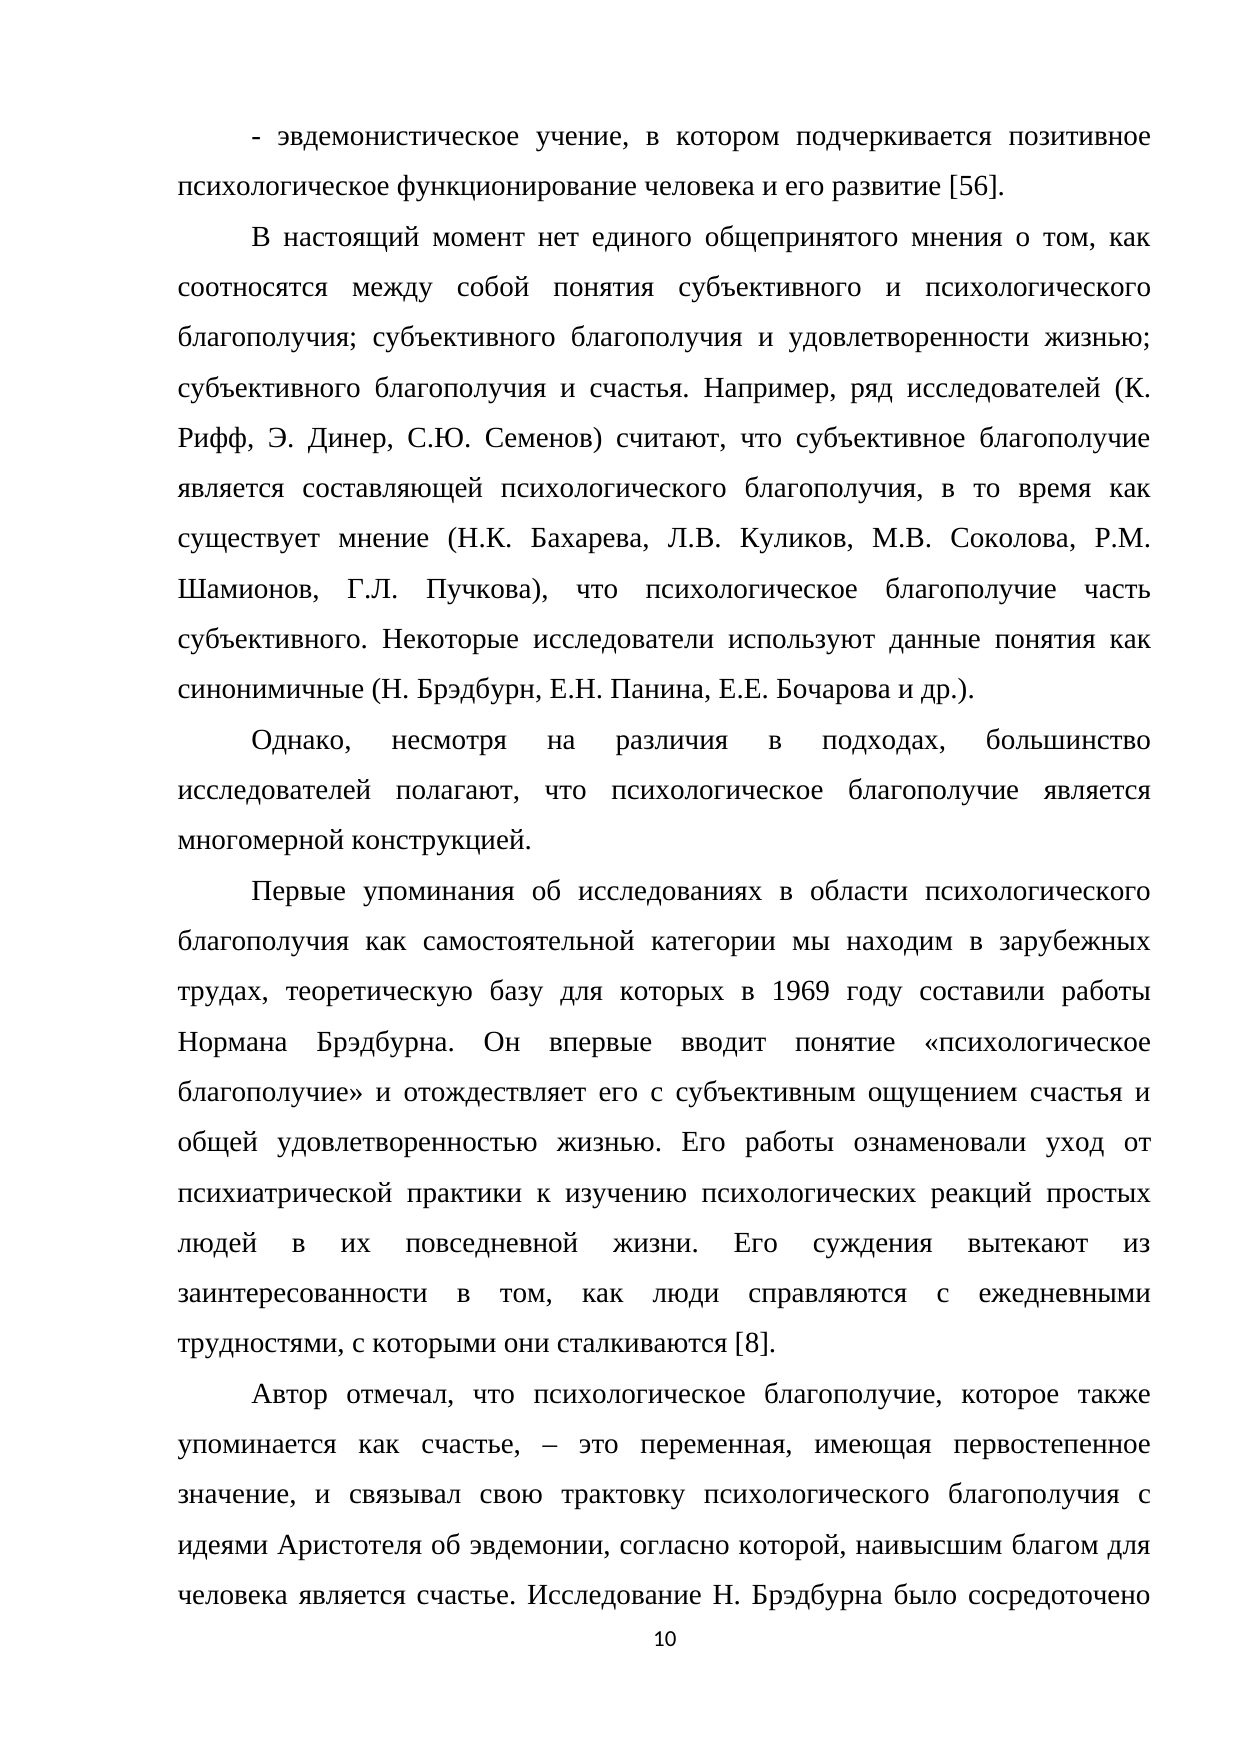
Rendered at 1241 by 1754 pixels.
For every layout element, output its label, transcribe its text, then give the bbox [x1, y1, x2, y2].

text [177, 1376, 1152, 1611]
text Однако, несмотря на различия в подходах, большинство исследователей полагают, что психологическое благополучие является многомерной конструкцией. [177, 722, 1152, 856]
text - эвдемонистическое учение, в котором подчеркивается позитивное психологическое функционирование человека и его развитие [56]. [177, 118, 1152, 202]
text В настоящий момент нет единого общепринятого мнения о том, как соотносятся между собой понятия субъективного и психологического благополучия; субъективного благополучия и удовлетворенности жизнью; субъективного благополучия и счастья. Например, ряд исследователей (К. Рифф, Э. Динер, С.Ю. Семенов) считают, что субъективное благополучие является составляющей психологического благополучия, в то время как существует мнение (Н.К. Бахарева, Л.В. Куликов, М.В. Соколова, Р.М. Шамионов, Г.Л. Пучкова), что психологическое благополучие часть субъективного. Некоторые исследователи используют данные понятия как синонимичные (Н. Брэдбурн, Е.Н. Панина, Е.Е. Бочарова и др.). [177, 219, 1152, 705]
text Первые упоминания об исследованиях в области психологического благополучия как самостоятельной категории мы находим в зарубежных трудах, теоретическую базу для которых в 1969 году составили работы Нормана Брэдбурна. Он впервые вводит понятие «психологическое благополучие» и отождествляет его с субъективным ощущением счастья и общей удовлетворенностью жизнью. Его работы ознаменовали уход от психиатрической практики к изучению психологических реакций простых людей в их повседневной жизни. Его суждения вытекают из заинтересованности в том, как люди справляются с ежедневными трудностями, с которыми они сталкиваются [8]. [177, 873, 1152, 1359]
